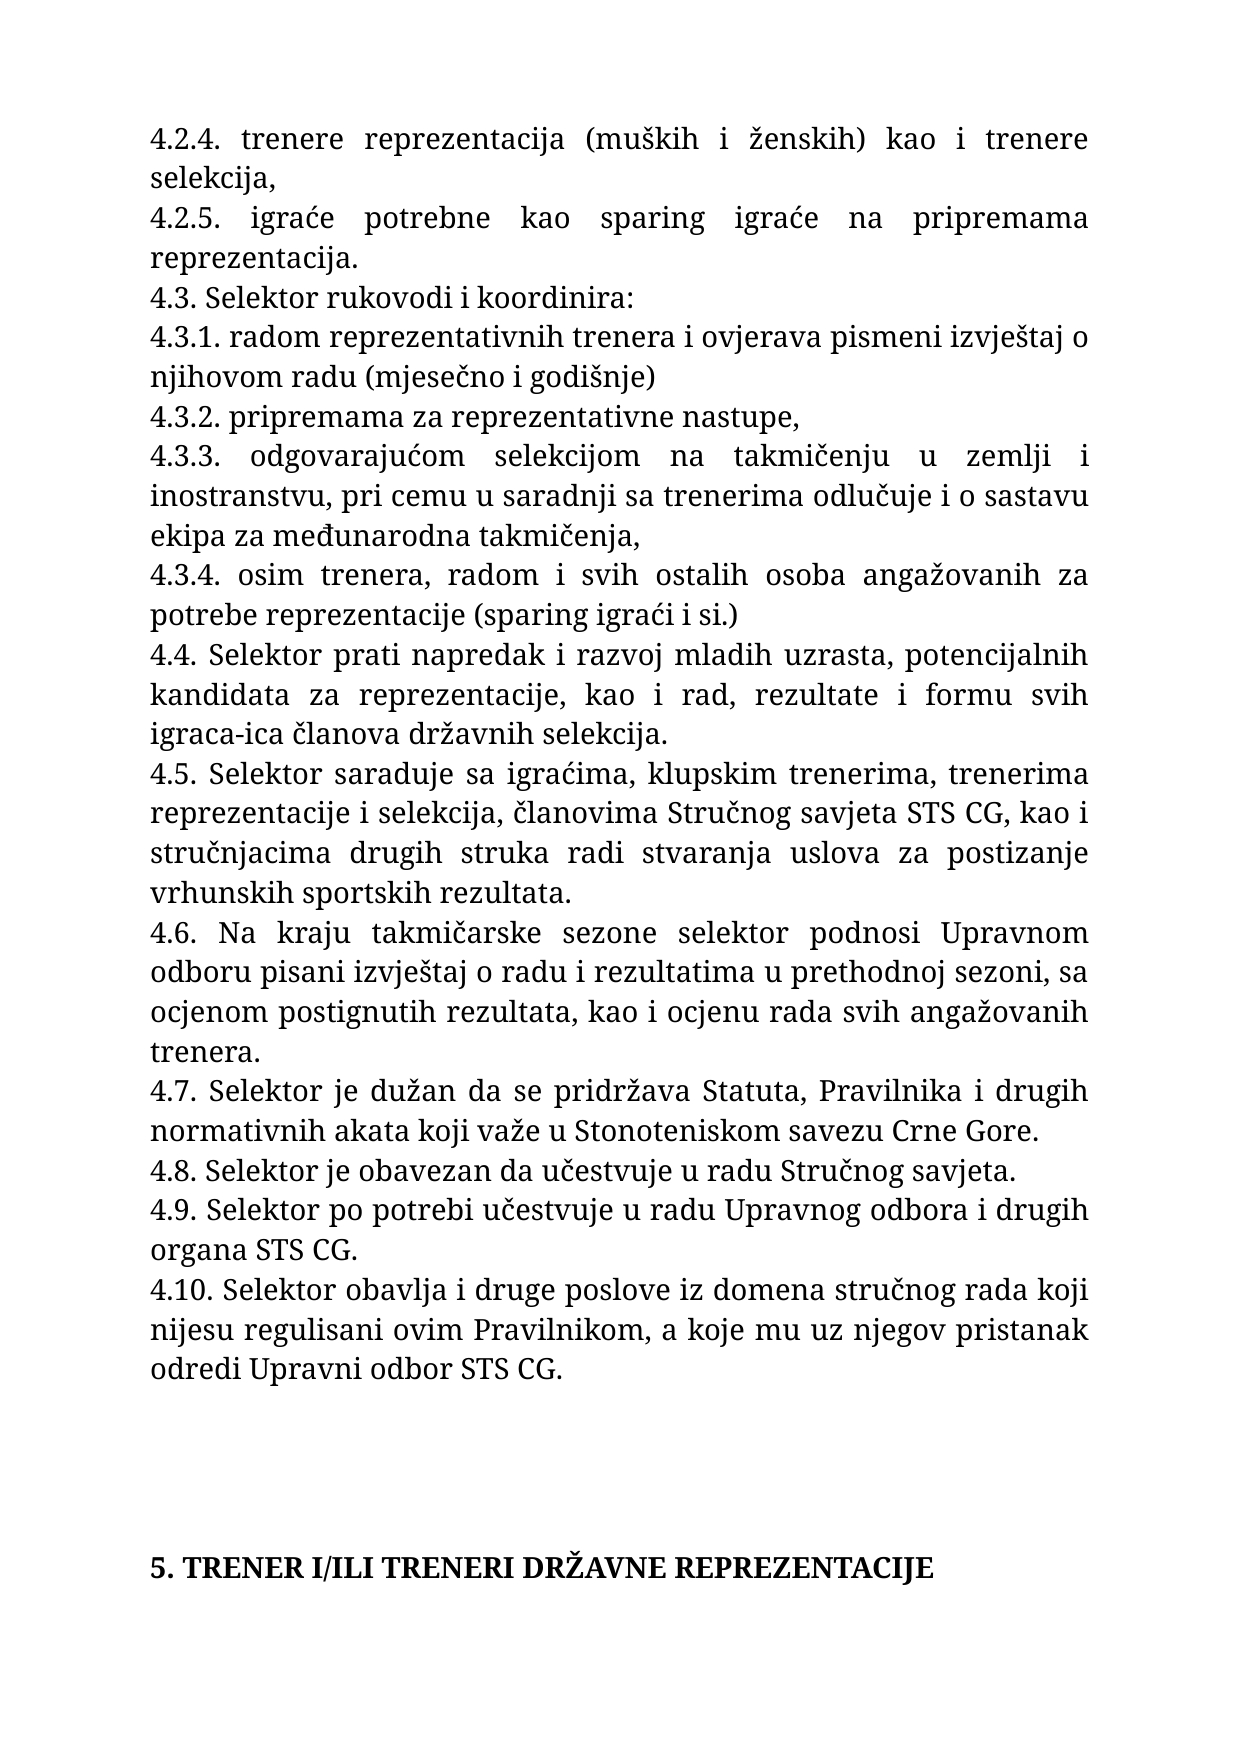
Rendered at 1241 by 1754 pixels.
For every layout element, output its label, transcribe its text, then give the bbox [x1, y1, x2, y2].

text 4.2.5. igraće potrebne kao sparing igraće na pripremama reprezentacija. [150, 197, 1090, 277]
text 4.10. Selektor obavlja i druge poslove iz domena stručnog rada koji nijesu regulisani ovim Pravilnikom, a koje mu uz njegov pristanak odredi Upravni odbor STS CG. [150, 1269, 1090, 1388]
text 4.3.1. radom reprezentativnih trenera i ovjerava pismeni izvještaj o njihovom radu (mjesečno i godišnje) [150, 317, 1090, 396]
text 4.2.4. trenere reprezentacija (muških i ženskih) kao i trenere selekcija, [150, 118, 1090, 197]
text 4.3.4. osim trenera, radom i svih ostalih osoba angažovanih za potrebe reprezentacije (sparing igraći i si.) [150, 555, 1090, 634]
text 4.7. Selektor je dužan da se pridržava Statuta, Pravilnika i drugih normativnih akata koji važe u Stonoteniskom savezu Crne Gore. [150, 1071, 1090, 1150]
text 4.4. Selektor prati napredak i razvoj mladih uzrasta, potencijalnih kandidata za reprezentacije, kao i rad, rezultate i formu svih igraca-ica članova državnih selekcija. [150, 634, 1090, 753]
text 5. TRENER I/ILI TRENERI DRŽAVNE REPREZENTACIJE [150, 1547, 1090, 1587]
text 4.6. Na kraju takmičarske sezone selektor podnosi Upravnom odboru pisani izvještaj o radu i rezultatima u prethodnoj sezoni, sa ocjenom postignutih rezultata, kao i ocjenu rada svih angažovanih trenera. [150, 912, 1090, 1071]
text 4.8. Selektor je obavezan da učestvuje u radu Stručnog savjeta. [150, 1150, 1090, 1190]
text 4.3.3. odgovarajućom selekcijom na takmičenju u zemlji i inostranstvu, pri cemu u saradnji sa trenerima odlučuje i o sastavu ekipa za međunarodna takmičenja, [150, 436, 1090, 555]
text 4.9. Selektor po potrebi učestvuje u radu Upravnog odbora i drugih organa STS CG. [150, 1190, 1090, 1269]
text 4.3. Selektor rukovodi i koordinira: [150, 277, 1090, 317]
text 4.3.2. pripremama za reprezentativne nastupe, [150, 396, 1090, 436]
text 4.5. Selektor saraduje sa igraćima, klupskim trenerima, trenerima reprezentacije i selekcija, članovima Stručnog savjeta STS CG, kao i stručnjacima drugih struka radi stvaranja uslova za postizanje vrhunskih sportskih rezultata. [150, 753, 1090, 912]
